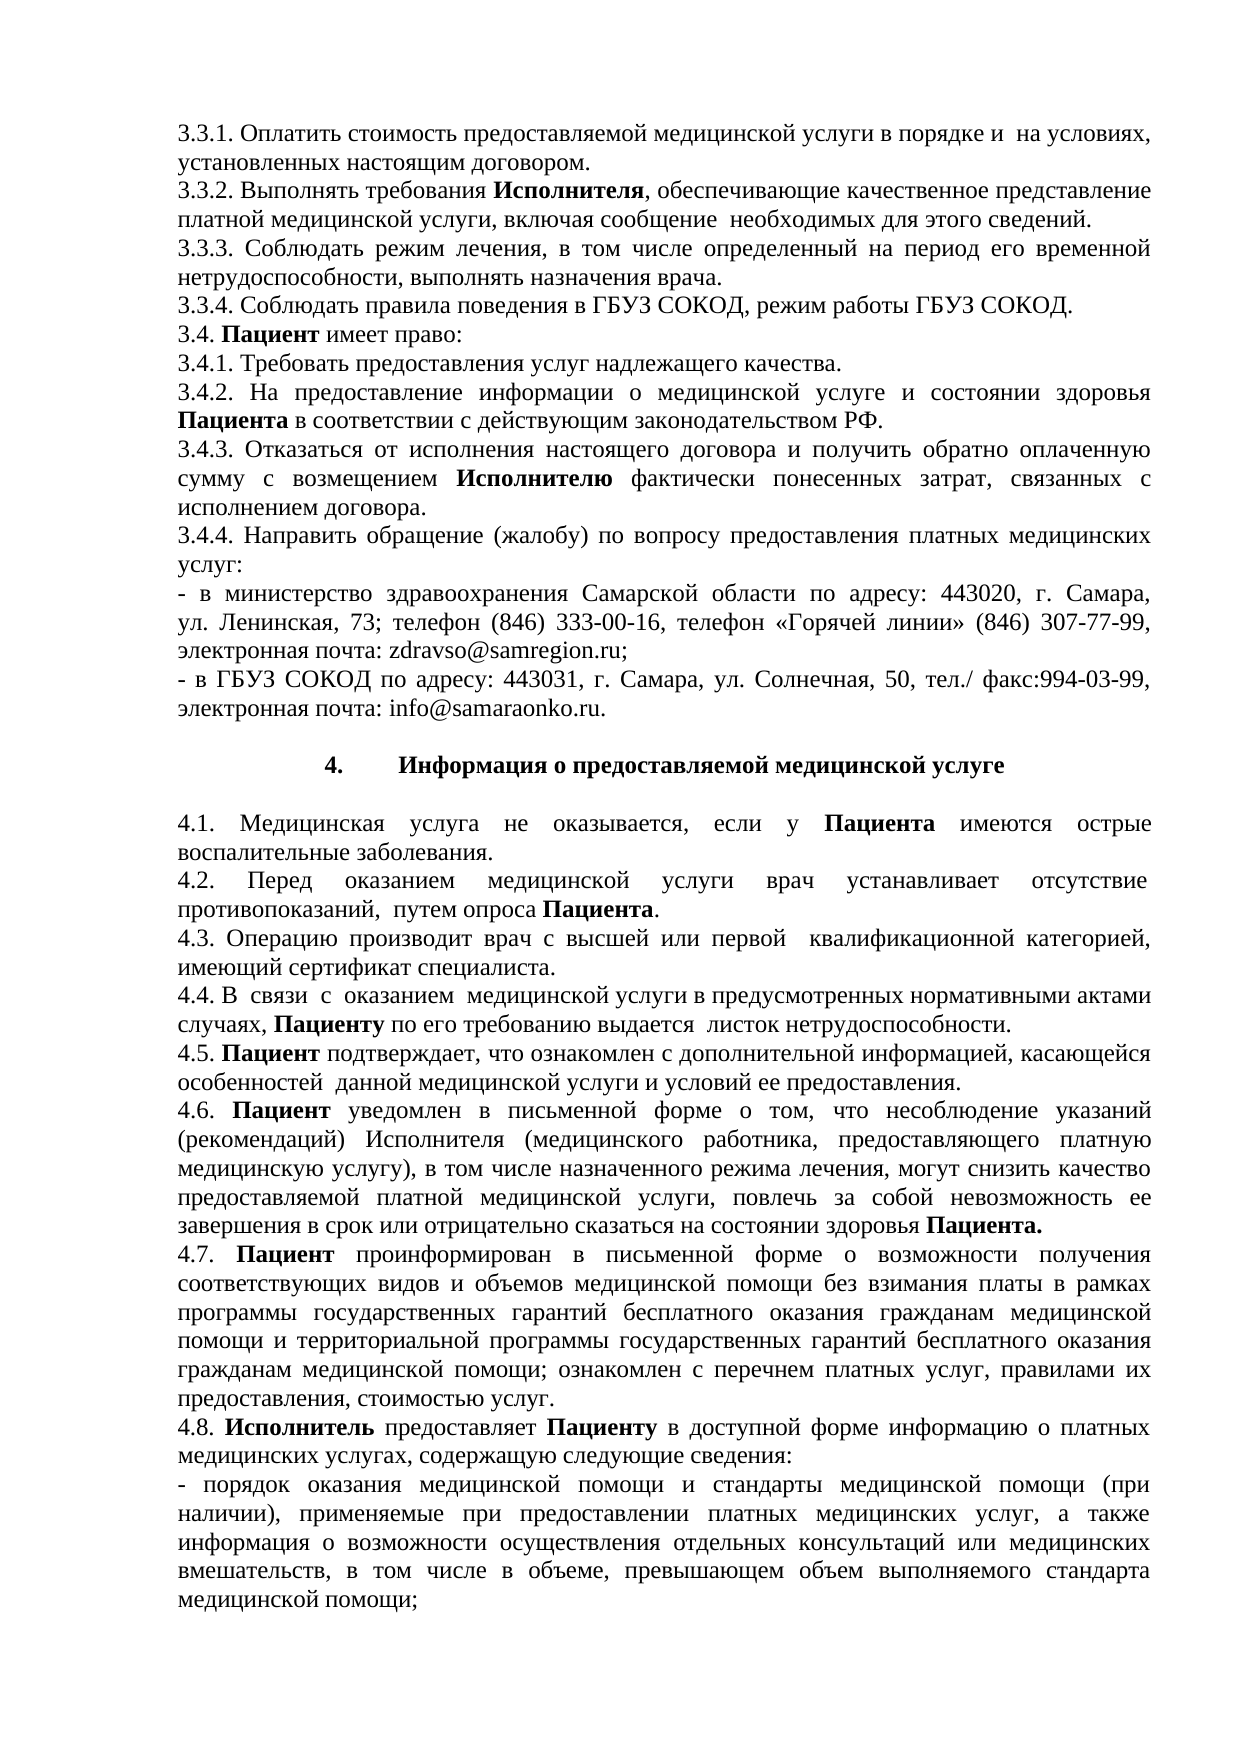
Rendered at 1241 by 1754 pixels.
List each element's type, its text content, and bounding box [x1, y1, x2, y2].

text - в министерство здравоохранения Самарской области по адресу: 443020, г. Самара, ул. Ленинская, 73; телефон (846) 333-00-16, телефон «Горячей линии» (846) 307-77-99, электронная почта: zdravso@samregion.ru; [177, 578, 1152, 664]
text 3.4.3. Отказаться от исполнения настоящего договора и получить обратно оплаченную сумму с возмещением Исполнителю фактически понесенных затрат, связанных с исполнением договора. [177, 434, 1152, 521]
text 3.4. Пациент имеет право: [177, 319, 1152, 348]
text 3.4.1. Требовать предоставления услуг надлежащего качества. [177, 348, 1152, 377]
text 3.3.3. Соблюдать режим лечения, в том числе определенный на период его временной нетрудоспособности, выполнять назначения врача. [177, 233, 1152, 291]
text 4.7. Пациент проинформирован в письменной форме о возможности получения соответствующих видов и объемов медицинской помощи без взимания платы в рамках программы государственных гарантий бесплатного оказания гражданам медицинской помощи и территориальной программы государственных гарантий бесплатного оказания гражданам медицинской помощи; ознакомлен с перечнем платных услуг, правилами их предоставления, стоимостью услуг. [177, 1239, 1152, 1412]
text 4.2. Перед оказанием медицинской услуги врач устанавливает отсутствие противопоказаний, путем опроса Пациента. [177, 866, 1148, 923]
text 3.4.4. Направить обращение (жалобу) по вопросу предоставления платных медицинских услуг: [177, 521, 1152, 578]
text 4.3. Операцию производит врач с высшей или первой квалификационной категорией, имеющий сертификат специалиста. [177, 923, 1152, 981]
text 3.3.4. Соблюдать правила поведения в ГБУЗ СОКОД, режим работы ГБУЗ СОКОД. [177, 291, 1152, 319]
text 4.1. Медицинская услуга не оказывается, если у Пациента имеются острые воспалительные заболевания. [177, 808, 1152, 866]
list Информация о предоставляемой медицинской услуге [177, 751, 1152, 779]
text 3.3.2. Выполнять требования Исполнителя, обеспечивающие качественное представление платной медицинской услуги, включая сообщение необходимых для этого сведений. [177, 176, 1152, 233]
text 3.3.1. Оплатить стоимость предоставляемой медицинской услуги в порядке и на условиях, установленных настоящим договором. [177, 118, 1152, 176]
text 4.8. Исполнитель предоставляет Пациенту в доступной форме информацию о платных медицинских услугах, содержащую следующие сведения: [177, 1412, 1151, 1469]
text 4.6. Пациент уведомлен в письменной форме о том, что несоблюдение указаний (рекомендаций) Исполнителя (медицинского работника, предоставляющего платную медицинскую услугу), в том числе назначенного режима лечения, могут снизить качество предоставляемой платной медицинской услуги, повлечь за собой невозможность ее завершения в срок или отрицательно сказаться на состоянии здоровья Пациента. [177, 1096, 1152, 1239]
text - в ГБУЗ СОКОД по адресу: 443031, г. Самара, ул. Солнечная, 50, тел./ факс:994-03-99, электронная почта: info@samaraonko.ru. [177, 664, 1152, 722]
text 4.5. Пациент подтверждает, что ознакомлен с дополнительной информацией, касающейся особенностей данной медицинской услуги и условий ее предоставления. [177, 1038, 1152, 1096]
text - порядок оказания медицинской помощи и стандарты медицинской помощи (при наличии), применяемые при предоставлении платных медицинских услуг, а также информация о возможности осуществления отдельных консультаций или медицинских вмешательств, в том числе в объеме, превышающем объем выполняемого стандарта медицинской помощи; [177, 1469, 1151, 1613]
text 3.4.2. На предоставление информации о медицинской услуге и состоянии здоровья Пациента в соответствии с действующим законодательством РФ. [177, 377, 1152, 434]
text 4.4. В связи с оказанием медицинской услуги в предусмотренных нормативными актами случаях, Пациенту по его требованию выдается листок нетрудоспособности. [177, 981, 1152, 1038]
